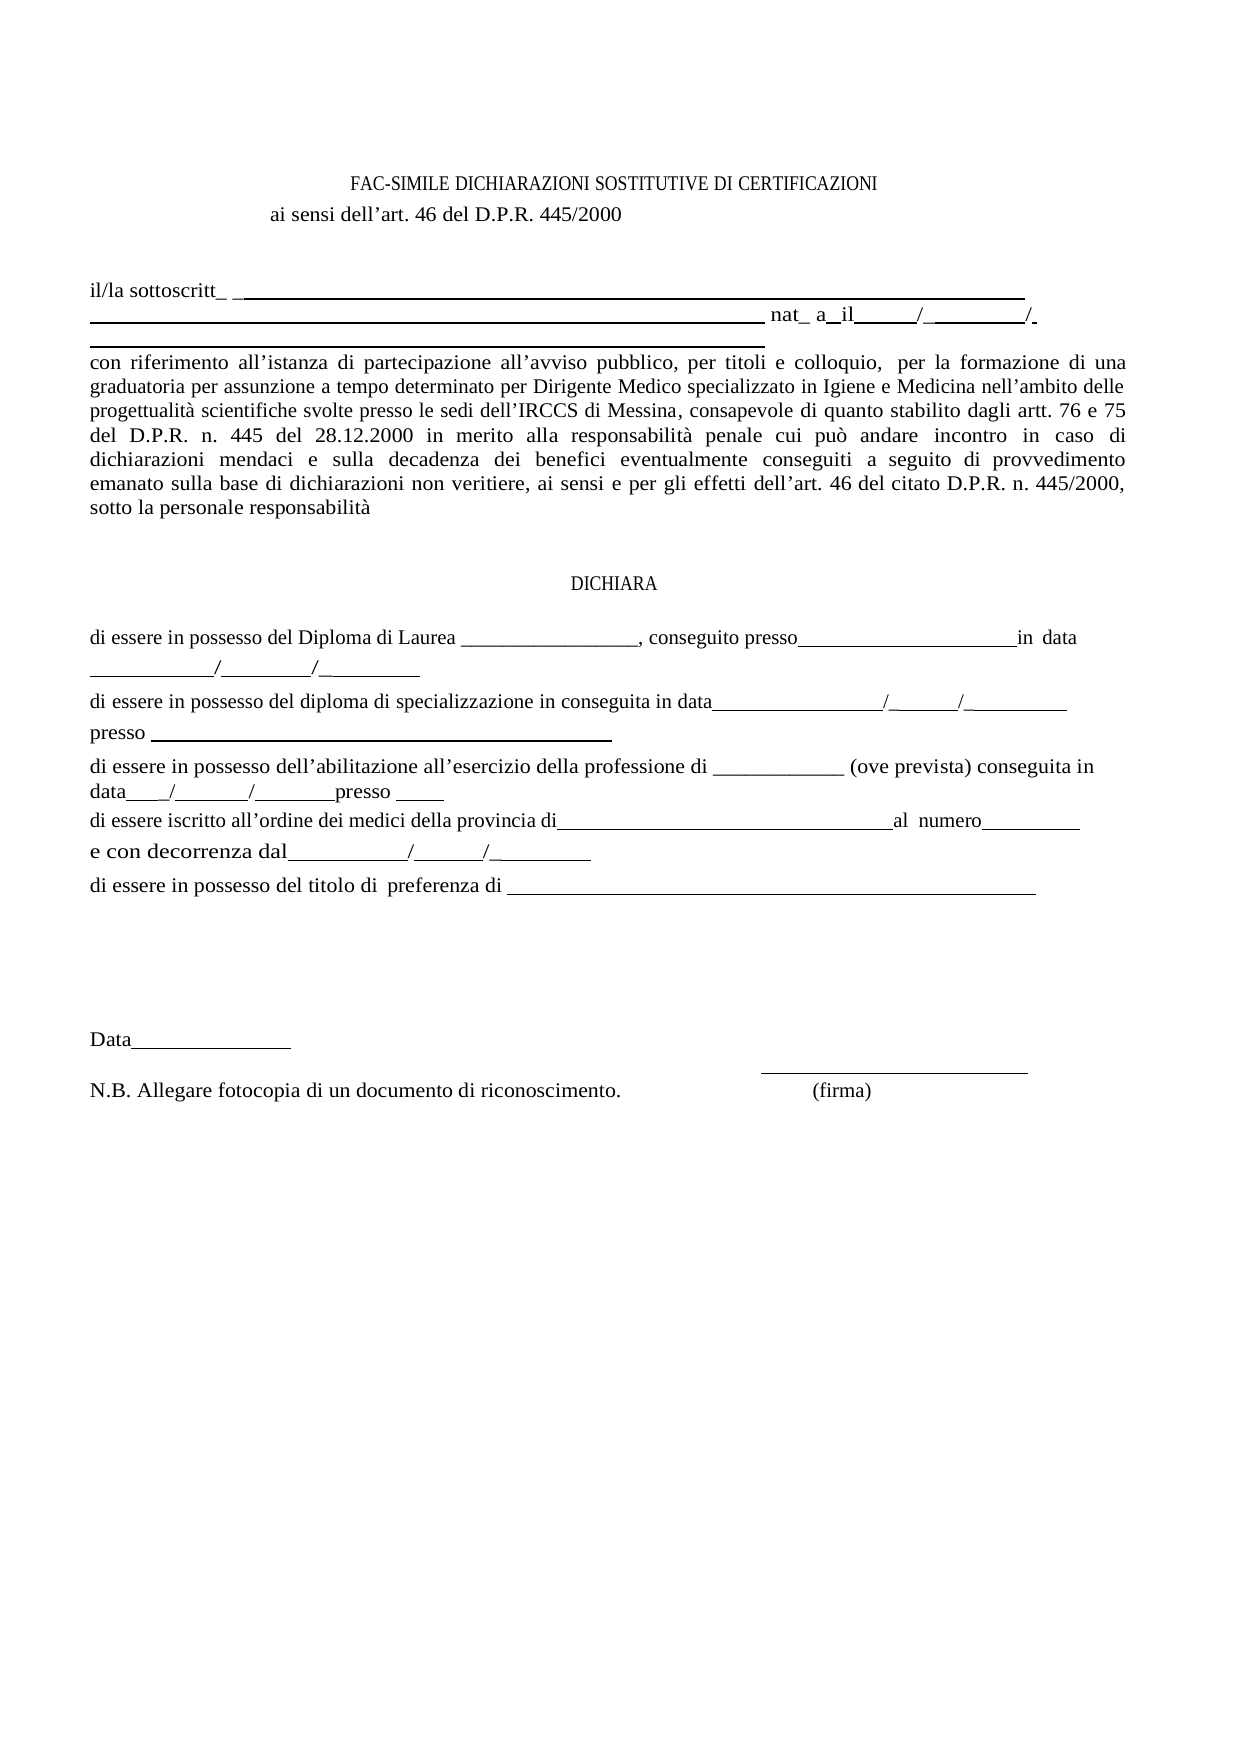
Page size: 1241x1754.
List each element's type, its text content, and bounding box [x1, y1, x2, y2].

list di essere in possesso del titolo di preferenza di [53, 870, 1138, 898]
text il/la sottoscritt_ _ nat_ a il /_ / [89, 277, 1053, 350]
list di essere in possesso del diploma di specializzazione in conseguita in data /_ /_ [53, 686, 1138, 714]
text (firma) [812, 1078, 1138, 1102]
list di essere in possesso dell’abilitazione all’esercizio della professione di ____________ (ove prevista) conseguita in data _/ / presso [53, 751, 1118, 803]
text con riferimento all’istanza di partecipazione all’avviso pubblico, per titoli e colloquio, per la formazione di una graduatoria per assunzione a tempo determinato per Dirigente Medico specializzato in Igiene e Medicina nell’ambito delle progettualità scientifiche svolte presso le sedi dell’IRCCS di Messina, consapevole di quanto stabilito dagli artt. 76 e 75 del D.P.R. n. 445 del 28.12.2000 in merito alla responsabilità penale cui può andare incontro in caso di dichiarazioni mendaci e sulla decadenza dei benefici eventualmente conseguiti a seguito di provvedimento emanato sulla base di dichiarazioni non veritiere, ai sensi e per gli effetti dell’art. 46 del citato D.P.R. n. 445/2000, sotto la personale responsabilità [89, 350, 1126, 519]
text FAC-SIMILE DICHIARAZIONI SOSTITUTIVE DI CERTIFICAZIONI [89, 170, 1138, 194]
text ai sensi dell’art. 46 del D.P.R. 445/2000 [89, 202, 802, 226]
text Data [89, 1027, 669, 1051]
text e con decorrenza dal / /_ [89, 839, 1138, 863]
list di essere in possesso del Diploma di Laurea _________________, conseguito presso in data [53, 622, 1138, 649]
text N.B. Allegare fotocopia di un documento di riconoscimento. [89, 1077, 669, 1102]
text DICHIARA [89, 571, 1138, 595]
text presso [89, 720, 1138, 744]
list di essere iscritto all’ordine dei medici della provincia di al numero [53, 805, 1138, 833]
text / /_ [89, 655, 1138, 679]
